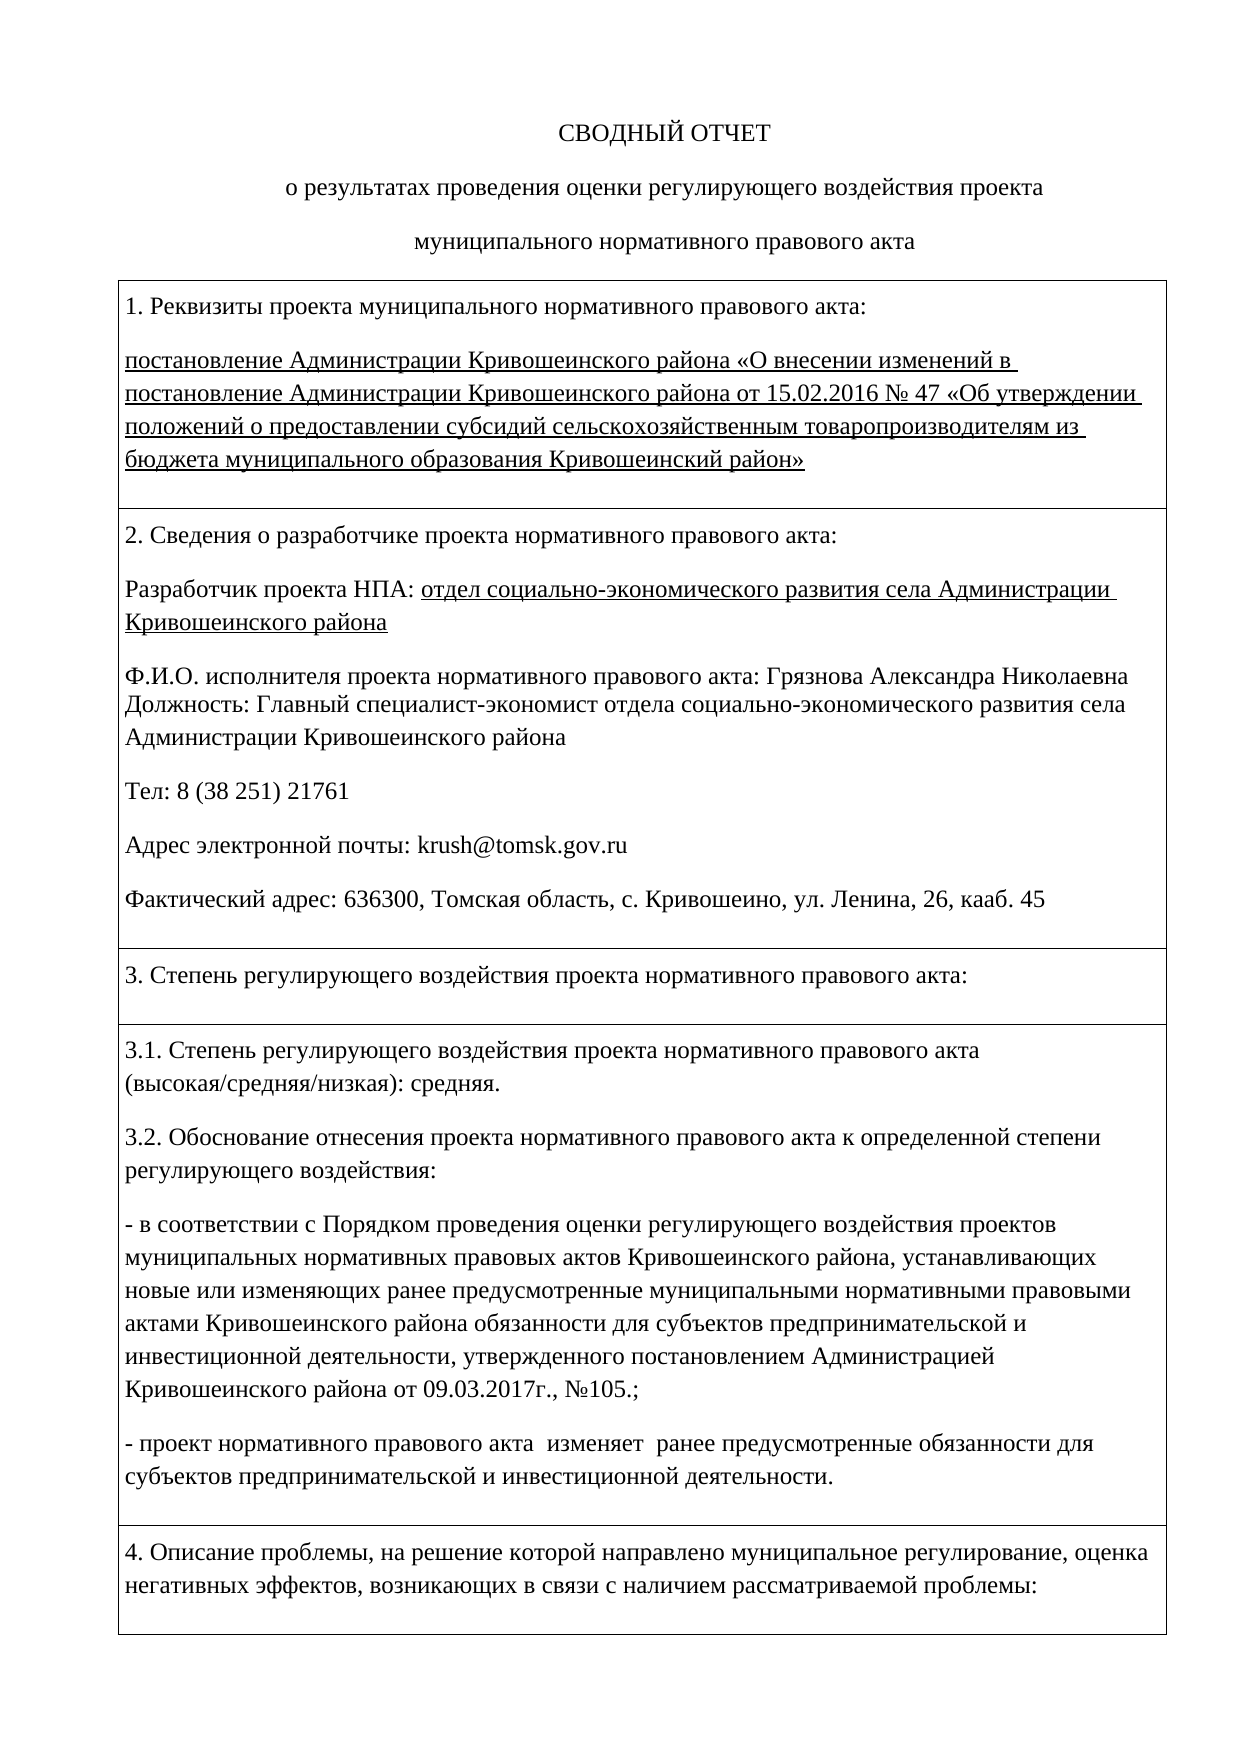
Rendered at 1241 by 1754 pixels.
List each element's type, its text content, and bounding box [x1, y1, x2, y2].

text СВОДНЫЙ ОТЧЕТ [177, 118, 1152, 147]
table_header 1. Реквизиты проекта муниципального нормативного правового акта: постановление Администрации Кривошеинского района «О внесении изменений в постановление Администрации Кривошеинского района от 15.02.2016 № 47 «Об утверждении положений о предоставлении субсидий сельскохозяйственным товаропроизводителям из бюджета муниципального образования Кривошеинский район» [119, 281, 1166, 508]
text о результатах проведения оценки регулирующего воздействия проекта [177, 172, 1152, 201]
table_cell 2. Сведения о разработчике проекта нормативного правового акта: Разработчик проекта НПА: отдел социально-экономического развития села Администрации Кривошеинского района Ф.И.О. исполнителя проекта нормативного правового акта: Грязнова Александра Николаевна Должность: Главный специалист-экономист отдела социально-экономического развития села Администрации Кривошеинского района Тел: 8 (38 251) 21761 Адрес электронной почты: krush@tomsk.gov.ru Фактический адрес: 636300, Томская область, с. Кривошеино, ул. Ленина, 26, кааб. 45 [119, 509, 1166, 948]
table_cell 3.1. Степень регулирующего воздействия проекта нормативного правового акта (высокая/средняя/низкая): средняя. 3.2. Обоснование отнесения проекта нормативного правового акта к определенной степени регулирующего воздействия: - в соответствии с Порядком проведения оценки регулирующего воздействия проектов муниципальных нормативных правовых актов Кривошеинского района, устанавливающих новые или изменяющих ранее предусмотренные муниципальными нормативными правовыми актами Кривошеинского района обязанности для субъектов предпринимательской и инвестиционной деятельности, утвержденного постановлением Администрацией Кривошеинского района от 09.03.2017г., №105.; - проект нормативного правового акта изменяет ранее предусмотренные обязанности для субъектов предпринимательской и инвестиционной деятельности. [119, 1025, 1166, 1525]
table_cell 4. Описание проблемы, на решение которой направлено муниципальное регулирование, оценка негативных эффектов, возникающих в связи с наличием рассматриваемой проблемы: [119, 1526, 1166, 1634]
table_cell 3. Степень регулирующего воздействия проекта нормативного правового акта: [119, 949, 1166, 1024]
text муниципального нормативного правового акта [177, 226, 1152, 254]
